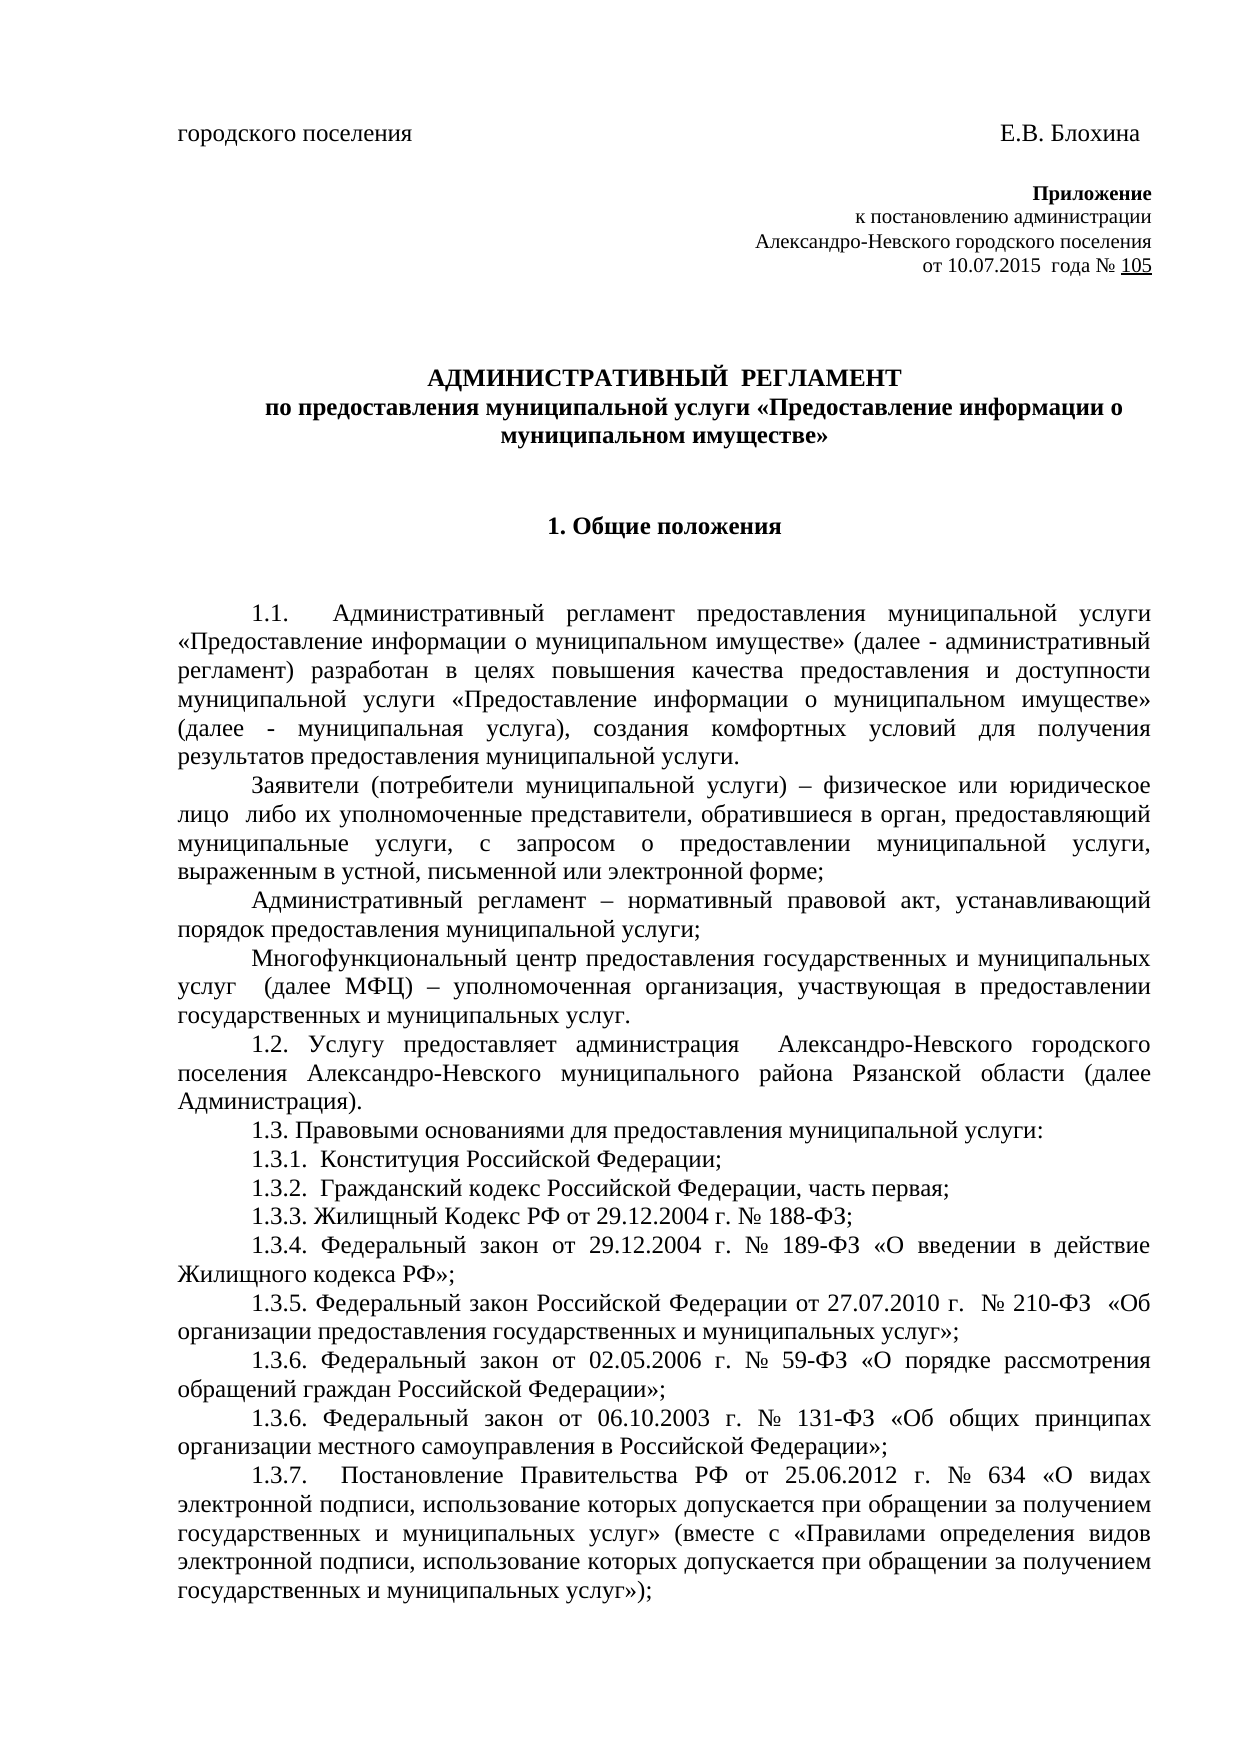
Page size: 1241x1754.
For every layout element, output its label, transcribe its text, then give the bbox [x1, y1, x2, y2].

text Многофункциональный центр предоставления государственных и муниципальных услуг (далее МФЦ) – уполномоченная организация, участвующая в предоставлении государственных и муниципальных услуг. [177, 943, 1152, 1029]
text к постановлению администрации [177, 204, 1152, 228]
text 1.3.7. Постановление Правительства РФ от 25.06.2012 г. № 634 «О видах электронной подписи, использование которых допускается при обращении за получением государственных и муниципальных услуг» (вместе с «Правилами определения видов электронной подписи, использование которых допускается при обращении за получением государственных и муниципальных услуг»); [177, 1460, 1152, 1604]
text 1.2. Услугу предоставляет администрация Александро-Невского городского поселения Александро-Невского муниципального района Рязанской области (далее Администрация). [177, 1029, 1152, 1115]
text 1.1. Административный регламент предоставления муниципальной услуги «Предоставление информации о муниципальном имуществе» (далее - административный регламент) разработан в целях повышения качества предоставления и доступности муниципальной услуги «Предоставление информации о муниципальном имуществе» (далее - муниципальная услуга), создания комфортных условий для получения результатов предоставления муниципальной услуги. [177, 598, 1152, 770]
text по предоставления муниципальной услуги «Предоставление информации о муниципальном имуществе» [177, 392, 1152, 449]
text Административный регламент – нормативный правовой акт, устанавливающий порядок предоставления муниципальной услуги; [177, 885, 1152, 943]
text 1.3.3. Жилищный Кодекс РФ от 29.12.2004 г. № 188-ФЗ; [177, 1201, 1152, 1230]
text 1.3.4. Федеральный закон от 29.12.2004 г. № 189-ФЗ «О введении в действие Жилищного кодекса РФ»; [177, 1230, 1152, 1288]
text АДМИНИСТРАТИВНЫЙ РЕГЛАМЕНТ [177, 363, 1152, 392]
text городского поселения Е.В. Блохина [177, 118, 1152, 147]
text Приложение [177, 180, 1152, 204]
text 1.3.6. Федеральный закон от 02.05.2006 г. № 59-ФЗ «О порядке рассмотрения обращений граждан Российской Федерации»; [177, 1345, 1152, 1403]
text Александро-Невского городского поселения [177, 228, 1152, 253]
text 1.3.2. Гражданский кодекс Российской Федерации, часть первая; [177, 1173, 1152, 1201]
text 1.3. Правовыми основаниями для предоставления муниципальной услуги: [177, 1115, 1152, 1144]
text Заявители (потребители муниципальной услуги) – физическое или юридическое лицо либо их уполномоченные представители, обратившиеся в орган, предоставляющий муниципальные услуги, с запросом о предоставлении муниципальной услуги, выраженным в устной, письменной или электронной форме; [177, 770, 1152, 885]
text 1. Общие положения [177, 511, 1152, 540]
text 1.3.5. Федеральный закон Российской Федерации от 27.07.2010 г. № 210-ФЗ «Об организации предоставления государственных и муниципальных услуг»; [177, 1288, 1152, 1345]
text 1.3.1. Конституция Российской Федерации; [177, 1144, 1152, 1173]
text 1.3.6. Федеральный закон от 06.10.2003 г. № 131-ФЗ «Об общих принципах организации местного самоуправления в Российской Федерации»; [177, 1403, 1152, 1460]
text от 10.07.2015 года № 105 [177, 253, 1152, 277]
